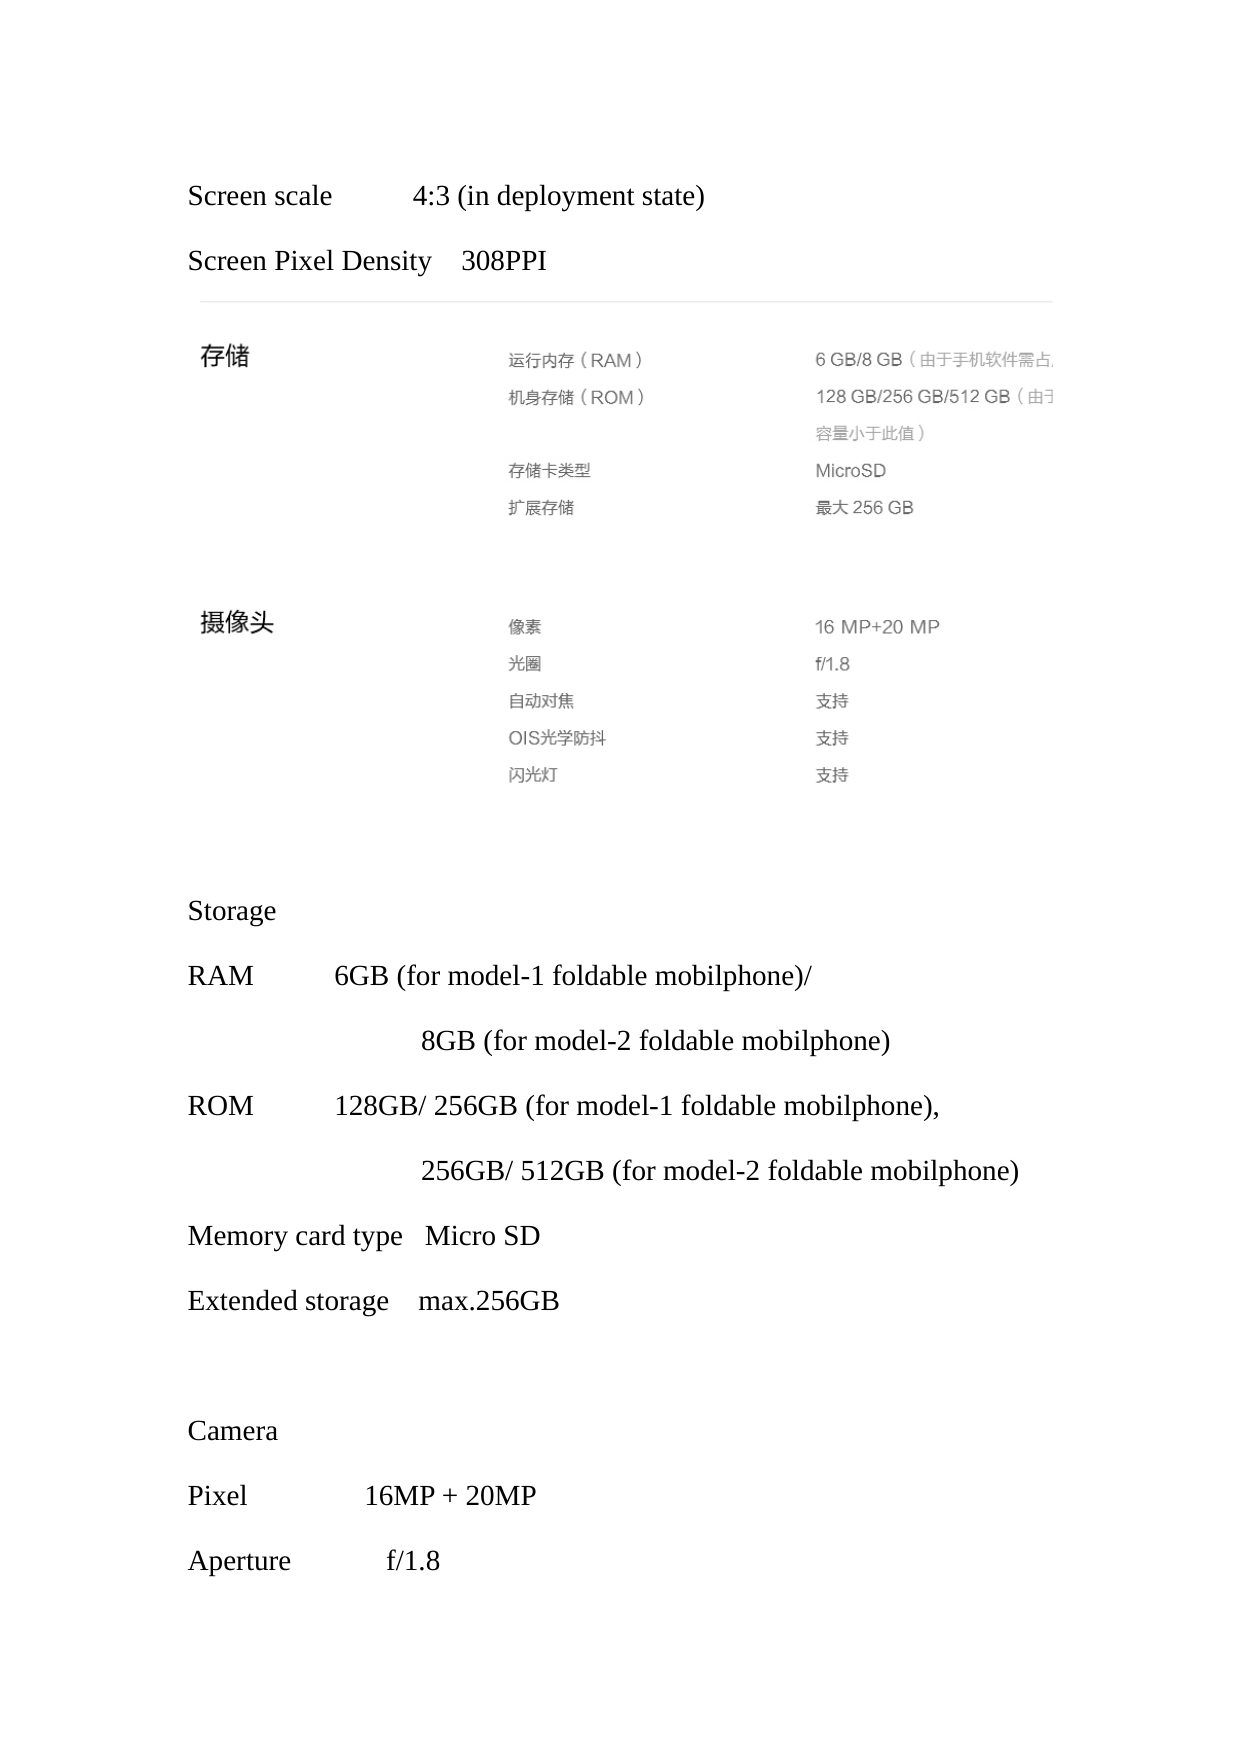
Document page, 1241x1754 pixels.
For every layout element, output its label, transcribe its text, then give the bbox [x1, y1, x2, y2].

text Screen Pixel Density 308PPI [187, 227, 1053, 292]
text 256GB/ 512GB (for model-2 foldable mobilphone) [187, 1137, 1053, 1202]
text RAM 6GB (for model-1 foldable mobilphone)/ [187, 942, 1053, 1007]
text Extended storage max.256GB [187, 1267, 1053, 1332]
text Screen scale 4:3 (in deployment state) [187, 162, 1053, 227]
text ROM 128GB/ 256GB (for model-1 foldable mobilphone), [187, 1072, 1053, 1137]
text Pixel 16MP + 20MP [187, 1462, 1053, 1527]
text Aperture f/1.8 [187, 1527, 1053, 1592]
text Camera [187, 1397, 1053, 1462]
picture [187, 292, 1053, 797]
text 8GB (for model-2 foldable mobilphone) [187, 1007, 1053, 1072]
text Storage [187, 877, 1053, 942]
text Memory card type Micro SD [187, 1202, 1053, 1267]
